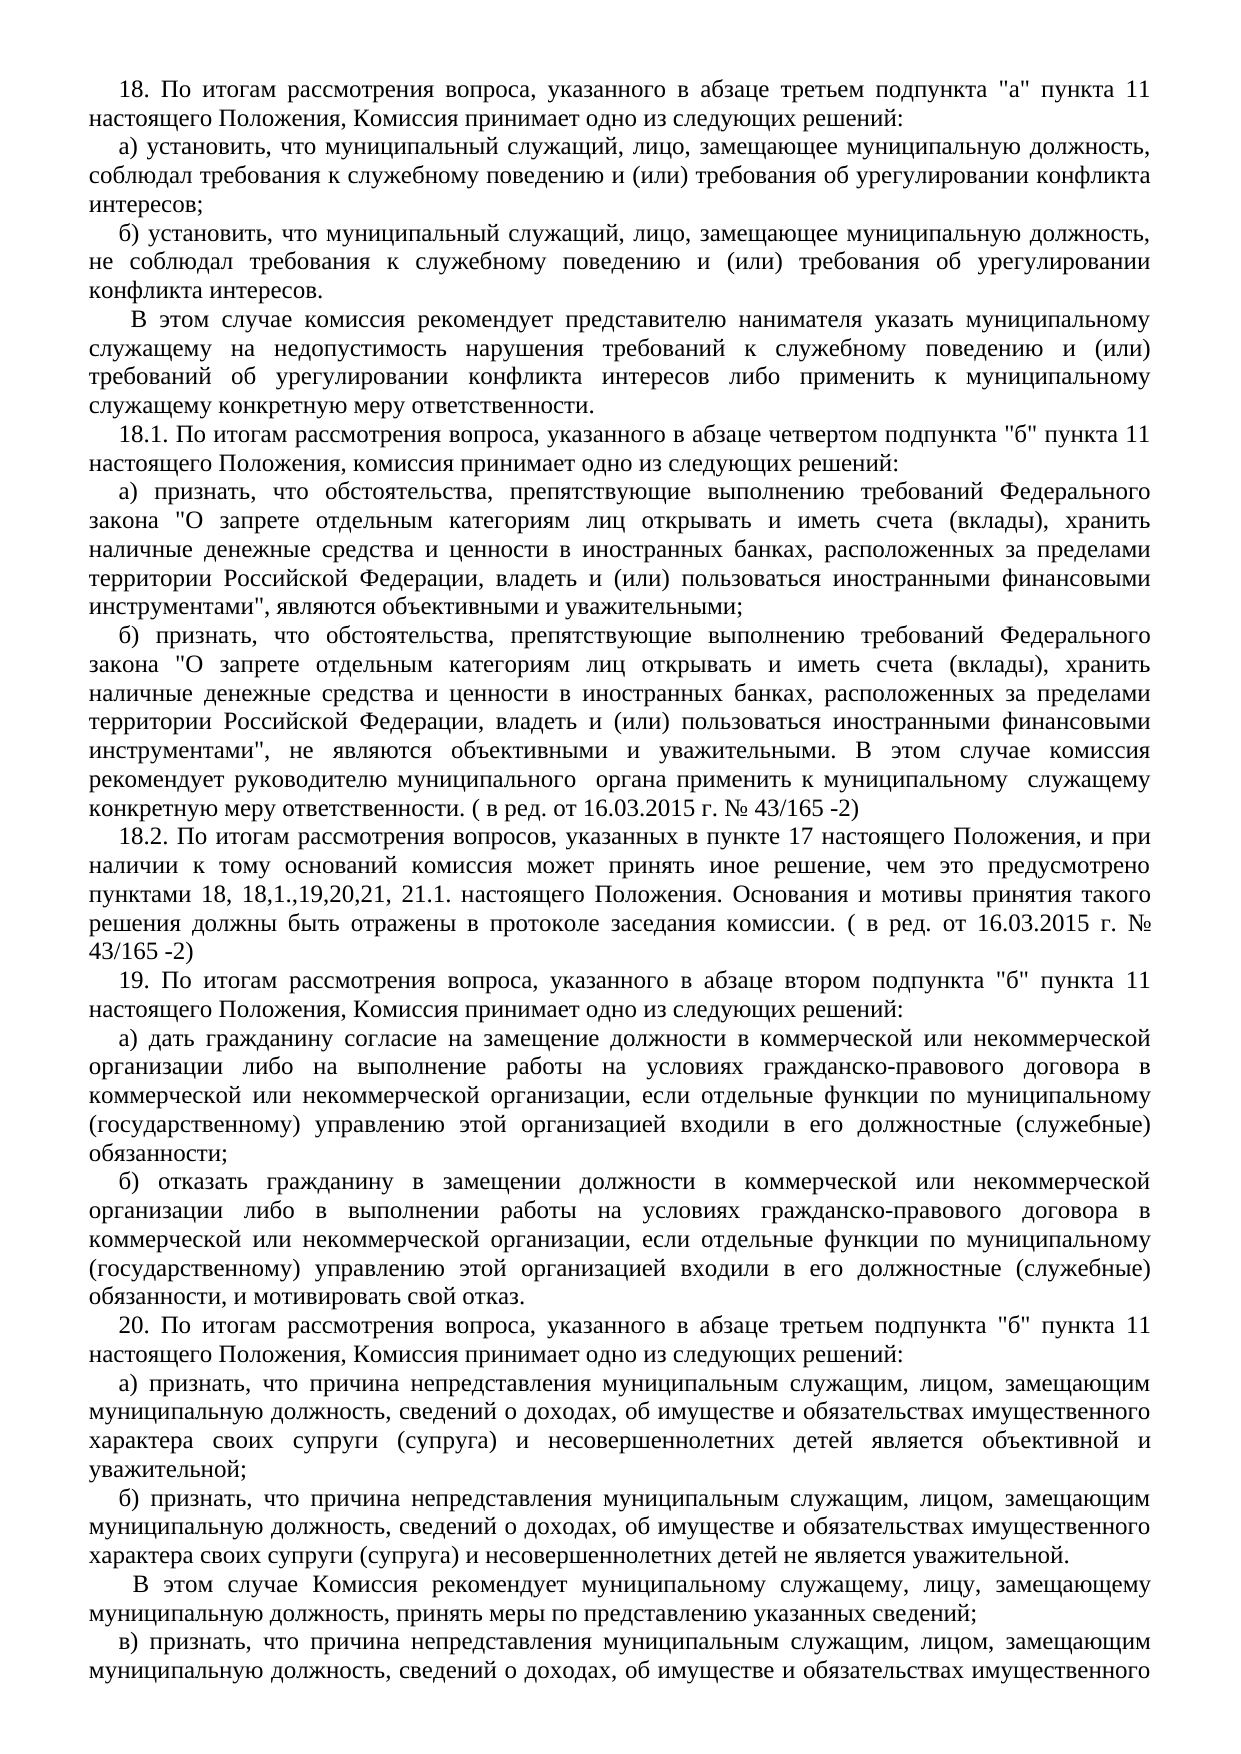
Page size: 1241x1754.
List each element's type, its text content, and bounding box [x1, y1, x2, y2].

text 20. По итогам рассмотрения вопроса, указанного в абзаце третьем подпункта "б" пункта 11 настоящего Положения, Комиссия принимает одно из следующих решений: [89, 1310, 1152, 1368]
text а) установить, что муниципальный служащий, лицо, замещающее муниципальную должность, соблюдал требования к служебному поведению и (или) требования об урегулировании конфликта интересов; [89, 131, 1152, 218]
text 18.1. По итогам рассмотрения вопроса, указанного в абзаце четвертом подпункта "б" пункта 11 настоящего Положения, комиссия принимает одно из следующих решений: [89, 419, 1152, 476]
text В этом случае комиссия рекомендует представителю нанимателя указать муниципальному служащему на недопустимость нарушения требований к служебному поведению и (или) требований об урегулировании конфликта интересов либо применить к муниципальному служащему конкретную меру ответственности. [89, 304, 1152, 419]
text б) признать, что обстоятельства, препятствующие выполнению требований Федерального закона "О запрете отдельным категориям лиц открывать и иметь счета (вклады), хранить наличные денежные средства и ценности в иностранных банках, расположенных за пределами территории Российской Федерации, владеть и (или) пользоваться иностранными финансовыми инструментами", не являются объективными и уважительными. В этом случае комиссия рекомендует руководителю муниципального органа применить к муниципальному служащему конкретную меру ответственности. ( в ред. от 16.03.2015 г. № 43/165 -2) [89, 620, 1152, 821]
text б) отказать гражданину в замещении должности в коммерческой или некоммерческой организации либо в выполнении работы на условиях гражданско-правового договора в коммерческой или некоммерческой организации, если отдельные функции по муниципальному (государственному) управлению этой организацией входили в его должностные (служебные) обязанности, и мотивировать свой отказ. [89, 1166, 1152, 1310]
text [89, 1626, 1152, 1684]
text б) признать, что причина непредставления муниципальным служащим, лицом, замещающим муниципальную должность, сведений о доходах, об имуществе и обязательствах имущественного характера своих супруги (супруга) и несовершеннолетних детей не является уважительной. [89, 1483, 1152, 1569]
text В этом случае Комиссия рекомендует муниципальному служащему, лицу, замещающему муниципальную должность, принять меры по представлению указанных сведений; [89, 1569, 1152, 1626]
text а) дать гражданину согласие на замещение должности в коммерческой или некоммерческой организации либо на выполнение работы на условиях гражданско-правового договора в коммерческой или некоммерческой организации, если отдельные функции по муниципальному (государственному) управлению этой организацией входили в его должностные (служебные) обязанности; [89, 1023, 1152, 1166]
text 19. По итогам рассмотрения вопроса, указанного в абзаце втором подпункта "б" пункта 11 настоящего Положения, Комиссия принимает одно из следующих решений: [89, 965, 1152, 1023]
text 18.2. По итогам рассмотрения вопросов, указанных в пункте 17 настоящего Положения, и при наличии к тому оснований комиссия может принять иное решение, чем это предусмотрено пунктами 18, 18,1.,19,20,21, 21.1. настоящего Положения. Основания и мотивы принятия такого решения должны быть отражены в протоколе заседания комиссии. ( в ред. от 16.03.2015 г. № 43/165 -2) [89, 821, 1152, 965]
text а) признать, что обстоятельства, препятствующие выполнению требований Федерального закона "О запрете отдельным категориям лиц открывать и иметь счета (вклады), хранить наличные денежные средства и ценности в иностранных банках, расположенных за пределами территории Российской Федерации, владеть и (или) пользоваться иностранными финансовыми инструментами", являются объективными и уважительными; [89, 476, 1152, 620]
text б) установить, что муниципальный служащий, лицо, замещающее муниципальную должность, не соблюдал требования к служебному поведению и (или) требования об урегулировании конфликта интересов. [89, 218, 1152, 304]
text а) признать, что причина непредставления муниципальным служащим, лицом, замещающим муниципальную должность, сведений о доходах, об имуществе и обязательствах имущественного характера своих супруги (супруга) и несовершеннолетних детей является объективной и уважительной; [89, 1368, 1152, 1483]
text 18. По итогам рассмотрения вопроса, указанного в абзаце третьем подпункта "а" пункта 11 настоящего Положения, Комиссия принимает одно из следующих решений: [89, 74, 1152, 131]
